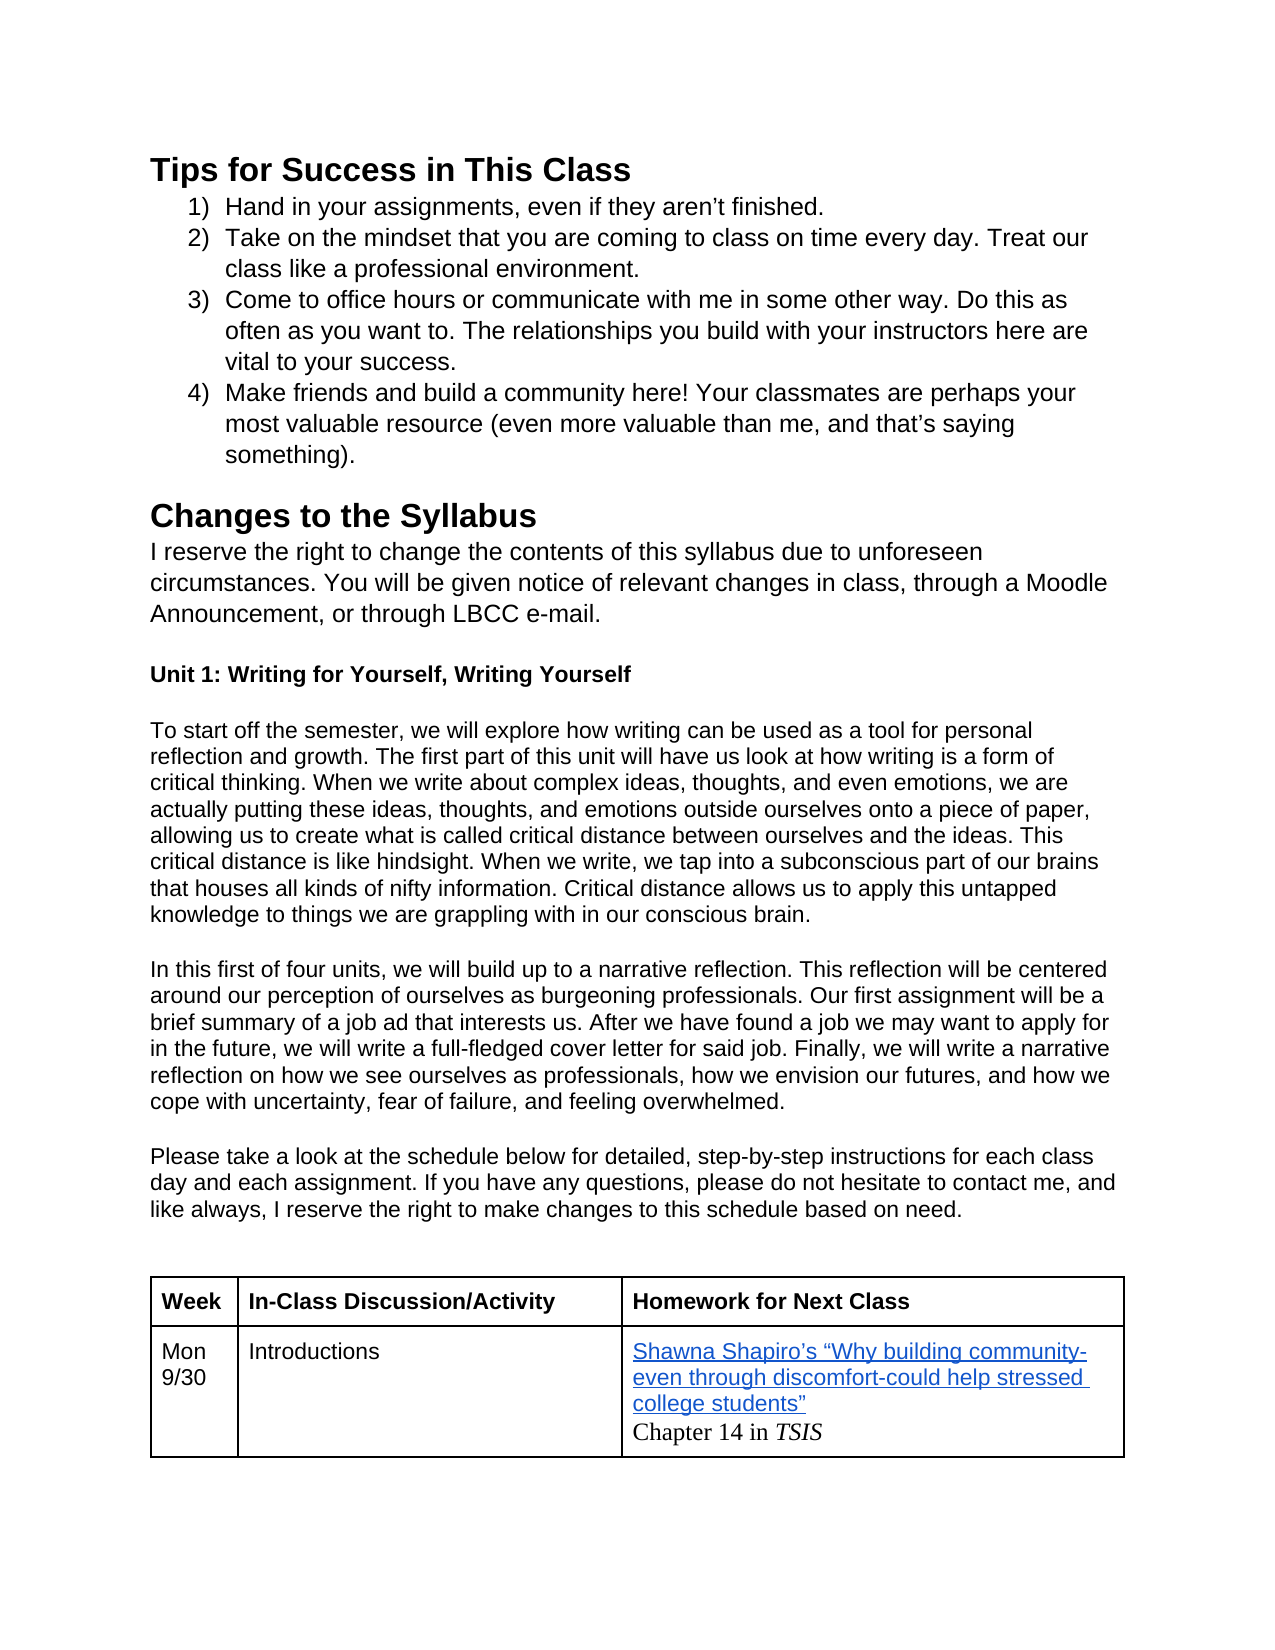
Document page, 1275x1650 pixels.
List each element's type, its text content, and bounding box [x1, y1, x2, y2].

list Come to office hours or communicate with me in some other way. Do this as often as you want to. The relationships you build with your instructors here are vital to your success. [187, 284, 1125, 375]
text To start off the semester, we will explore how writing can be used as a tool for personal reflection and growth. The first part of this unit will have us look at how writing is a form of critical thinking. When we write about complex ideas, thoughts, and even emotions, we are actually putting these ideas, thoughts, and emotions outside ourselves onto a piece of paper, allowing us to create what is called critical distance between ourselves and the ideas. This critical distance is like hindsight. When we write, we tap into a subconscious part of our brains that houses all kinds of nifty information. Critical distance allows us to apply this untapped knowledge to things we are grappling with in our conscious brain. [150, 717, 1125, 927]
subtitle Changes to the Syllabus [150, 496, 1125, 534]
table_cell Introductions [239, 1327, 621, 1456]
text Unit 1: Writing for Yourself, Writing Yourself [150, 661, 1125, 688]
list Hand in your assignments, even if they aren’t finished. [187, 191, 1125, 220]
table_cell Mon 9/30 [152, 1327, 237, 1456]
text In this first of four units, we will build up to a narrative reflection. This reflection will be centered around our perception of ourselves as burgeoning professionals. Our first assignment will be a brief summary of a job ad that interests us. After we have found a job we may want to apply for in the future, we will write a full-fledged cover letter for said job. Finally, we will write a narrative reflection on how we see ourselves as professionals, how we envision our futures, and how we cope with uncertainty, fear of failure, and feeling overwhelmed. [150, 956, 1125, 1114]
table_header Week [152, 1278, 237, 1325]
table_header Homework for Next Class [623, 1278, 1123, 1325]
list Take on the mindset that you are coming to class on time every day. Treat our class like a professional environment. [187, 222, 1125, 282]
text Please take a look at the schedule below for detailed, step-by-step instructions for each class day and each assignment. If you have any questions, please do not hesitate to contact me, and like always, I reserve the right to make changes to this schedule based on need. [150, 1143, 1125, 1222]
table_header In-Class Discussion/Activity [239, 1278, 621, 1325]
subtitle Tips for Success in This Class [150, 150, 1125, 188]
table_cell Shawna Shapiro’s “Why building community-even through discomfort-could help stressed college students” Chapter 14 in TSIS [623, 1327, 1123, 1456]
list Make friends and build a community here! Your classmates are perhaps your most valuable resource (even more valuable than me, and that’s saying something). [187, 378, 1125, 468]
text I reserve the right to change the contents of this syllabus due to unforeseen circumstances. You will be given notice of relevant changes in class, through a Moodle Announcement, or through LBCC e-mail. [150, 537, 1125, 628]
